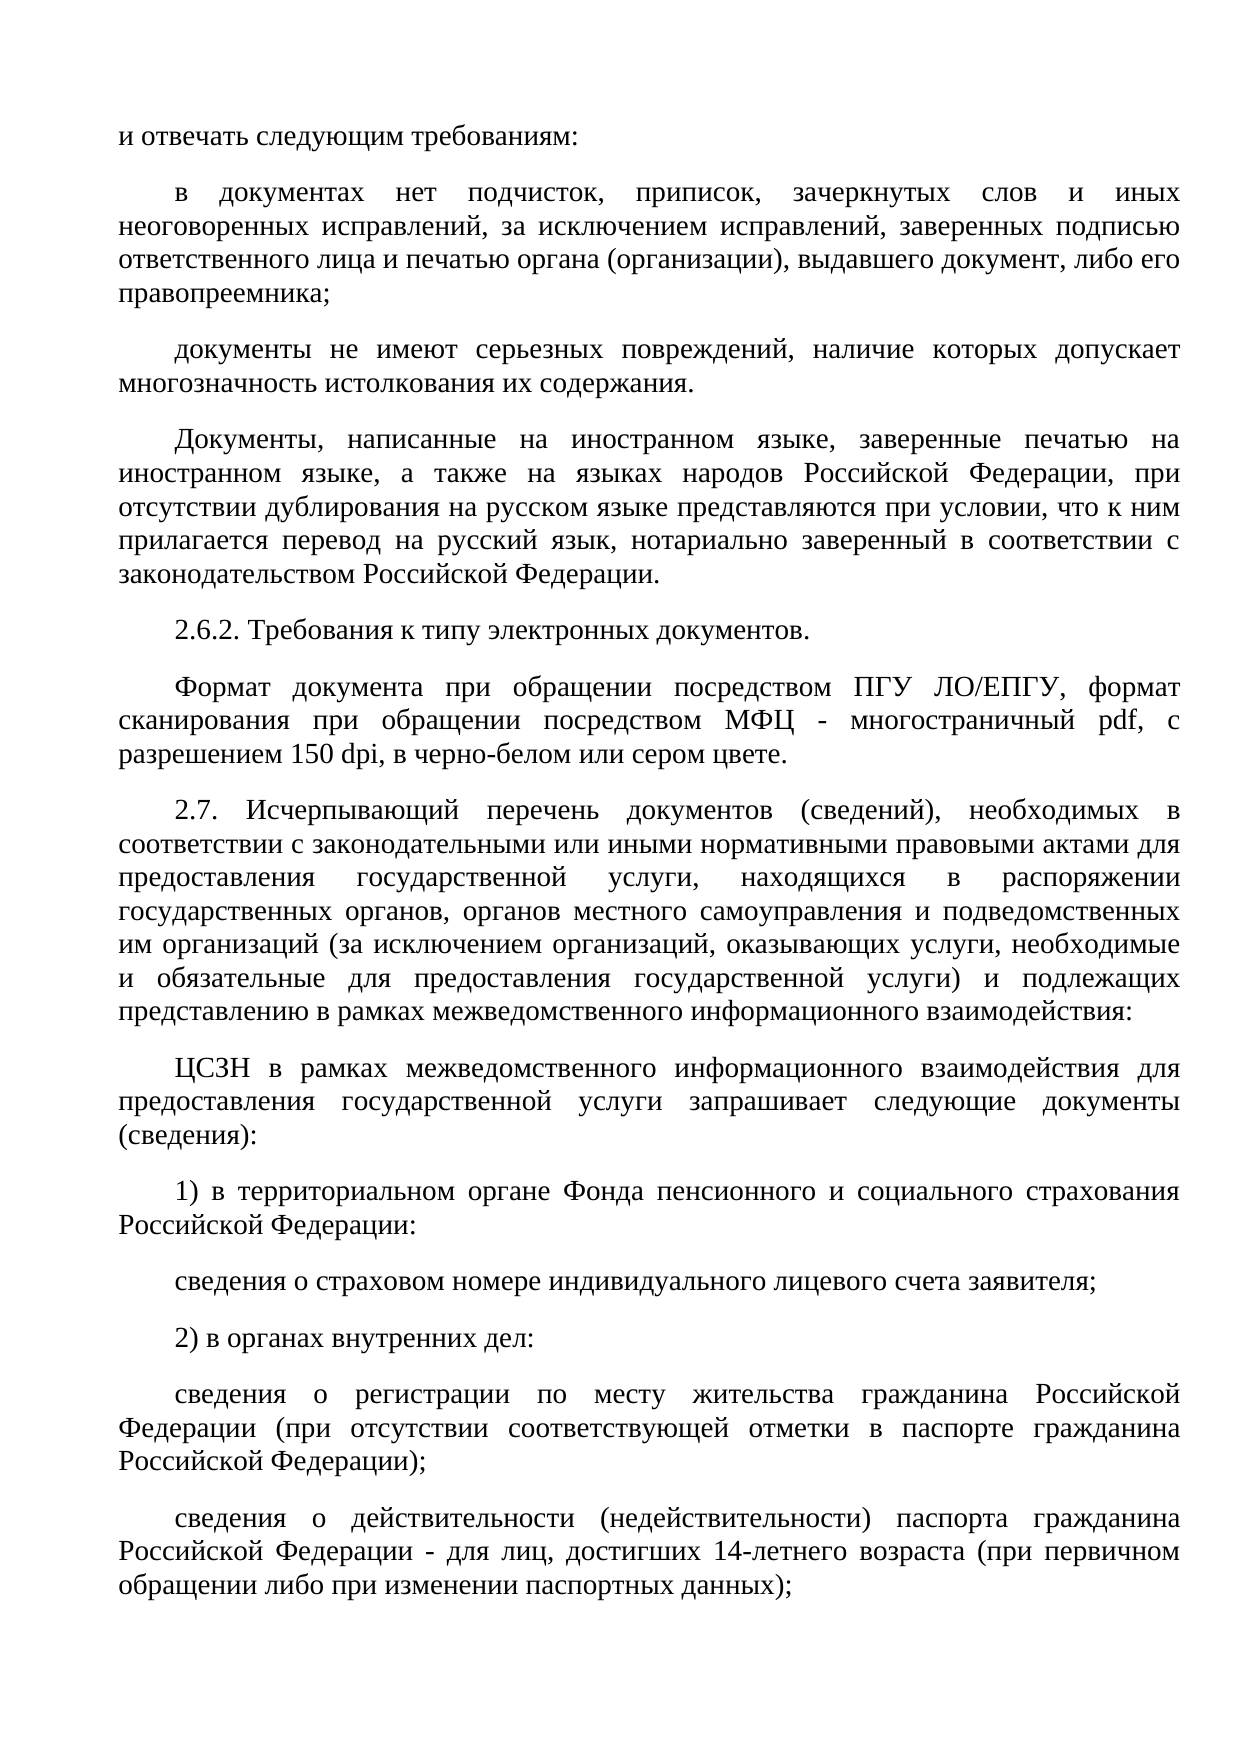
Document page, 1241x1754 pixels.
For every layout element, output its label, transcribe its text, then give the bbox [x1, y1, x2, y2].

text 2.6.2. Требования к типу электронных документов. [118, 612, 1181, 646]
text документы не имеют серьезных повреждений, наличие которых допускает многозначность истолкования их содержания. [118, 332, 1181, 399]
text Формат документа при обращении посредством ПГУ ЛО/ЕПГУ, формат сканирования при обращении посредством МФЦ - многостраничный pdf, с разрешением 150 dpi, в черно-белом или сером цвете. [118, 669, 1181, 769]
text сведения о страховом номере индивидуального лицевого счета заявителя; [118, 1263, 1181, 1297]
text сведения о регистрации по месту жительства гражданина Российской Федерации (при отсутствии соответствующей отметки в паспорте гражданина Российской Федерации); [118, 1376, 1181, 1477]
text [118, 118, 1181, 152]
text ЦСЗН в рамках межведомственного информационного взаимодействия для предоставления государственной услуги запрашивает следующие документы (сведения): [118, 1050, 1181, 1151]
text в документах нет подчисток, приписок, зачеркнутых слов и иных неоговоренных исправлений, за исключением исправлений, заверенных подписью ответственного лица и печатью органа (организации), выдавшего документ, либо его правопреемника; [118, 174, 1181, 309]
text 2) в органах внутренних дел: [118, 1320, 1181, 1353]
text 1) в территориальном органе Фонда пенсионного и социального страхования Российской Федерации: [118, 1173, 1181, 1241]
text сведения о действительности (недействительности) паспорта гражданина Российской Федерации - для лиц, достигших 14-летнего возраста (при первичном обращении либо при изменении паспортных данных); [118, 1500, 1181, 1601]
text Документы, написанные на иностранном языке, заверенные печатью на иностранном языке, а также на языках народов Российской Федерации, при отсутствии дублирования на русском языке представляются при условии, что к ним прилагается перевод на русский язык, нотариально заверенный в соответствии с законодательством Российской Федерации. [118, 422, 1181, 589]
text 2.7. Исчерпывающий перечень документов (сведений), необходимых в соответствии с законодательными или иными нормативными правовыми актами для предоставления государственной услуги, находящихся в распоряжении государственных органов, органов местного самоуправления и подведомственных им организаций (за исключением организаций, оказывающих услуги, необходимые и обязательные для предоставления государственной услуги) и подлежащих представлению в рамках межведомственного информационного взаимодействия: [118, 792, 1181, 1027]
